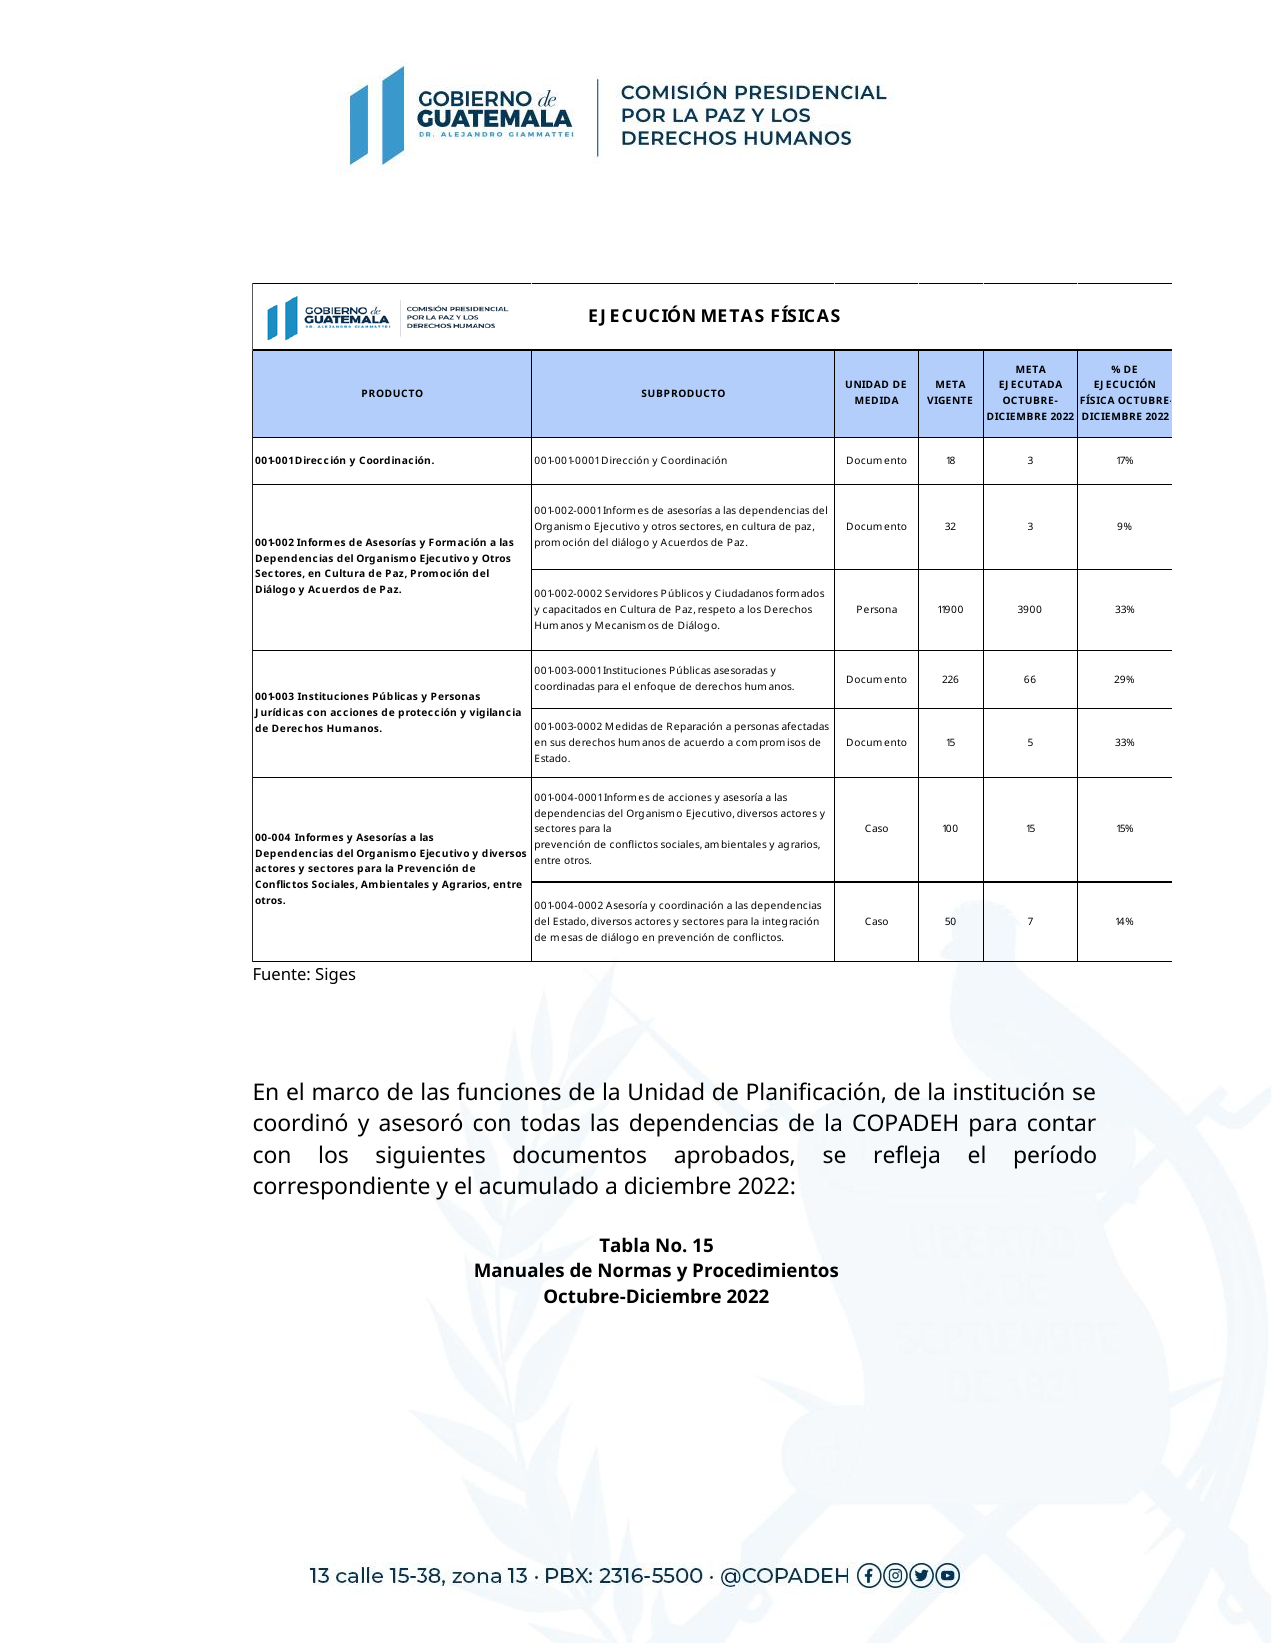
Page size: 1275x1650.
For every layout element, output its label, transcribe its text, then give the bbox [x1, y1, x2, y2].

text Tabla No. 15 [215, 1232, 1098, 1258]
text Fuente: Siges [252, 962, 1098, 985]
picture [0, 0, 1272, 1643]
text Octubre-Diciembre 2022 [215, 1283, 1098, 1309]
text Manuales de Normas y Procedimientos [215, 1258, 1098, 1283]
text En el marco de las funciones de la Unidad de Planificación, de la institución se coordinó y asesoró con todas las dependencias de la COPADEH para contar con los siguientes documentos aprobados, se refleja el período correspondiente y el acumulado a diciembre 2022: [252, 1076, 1098, 1201]
